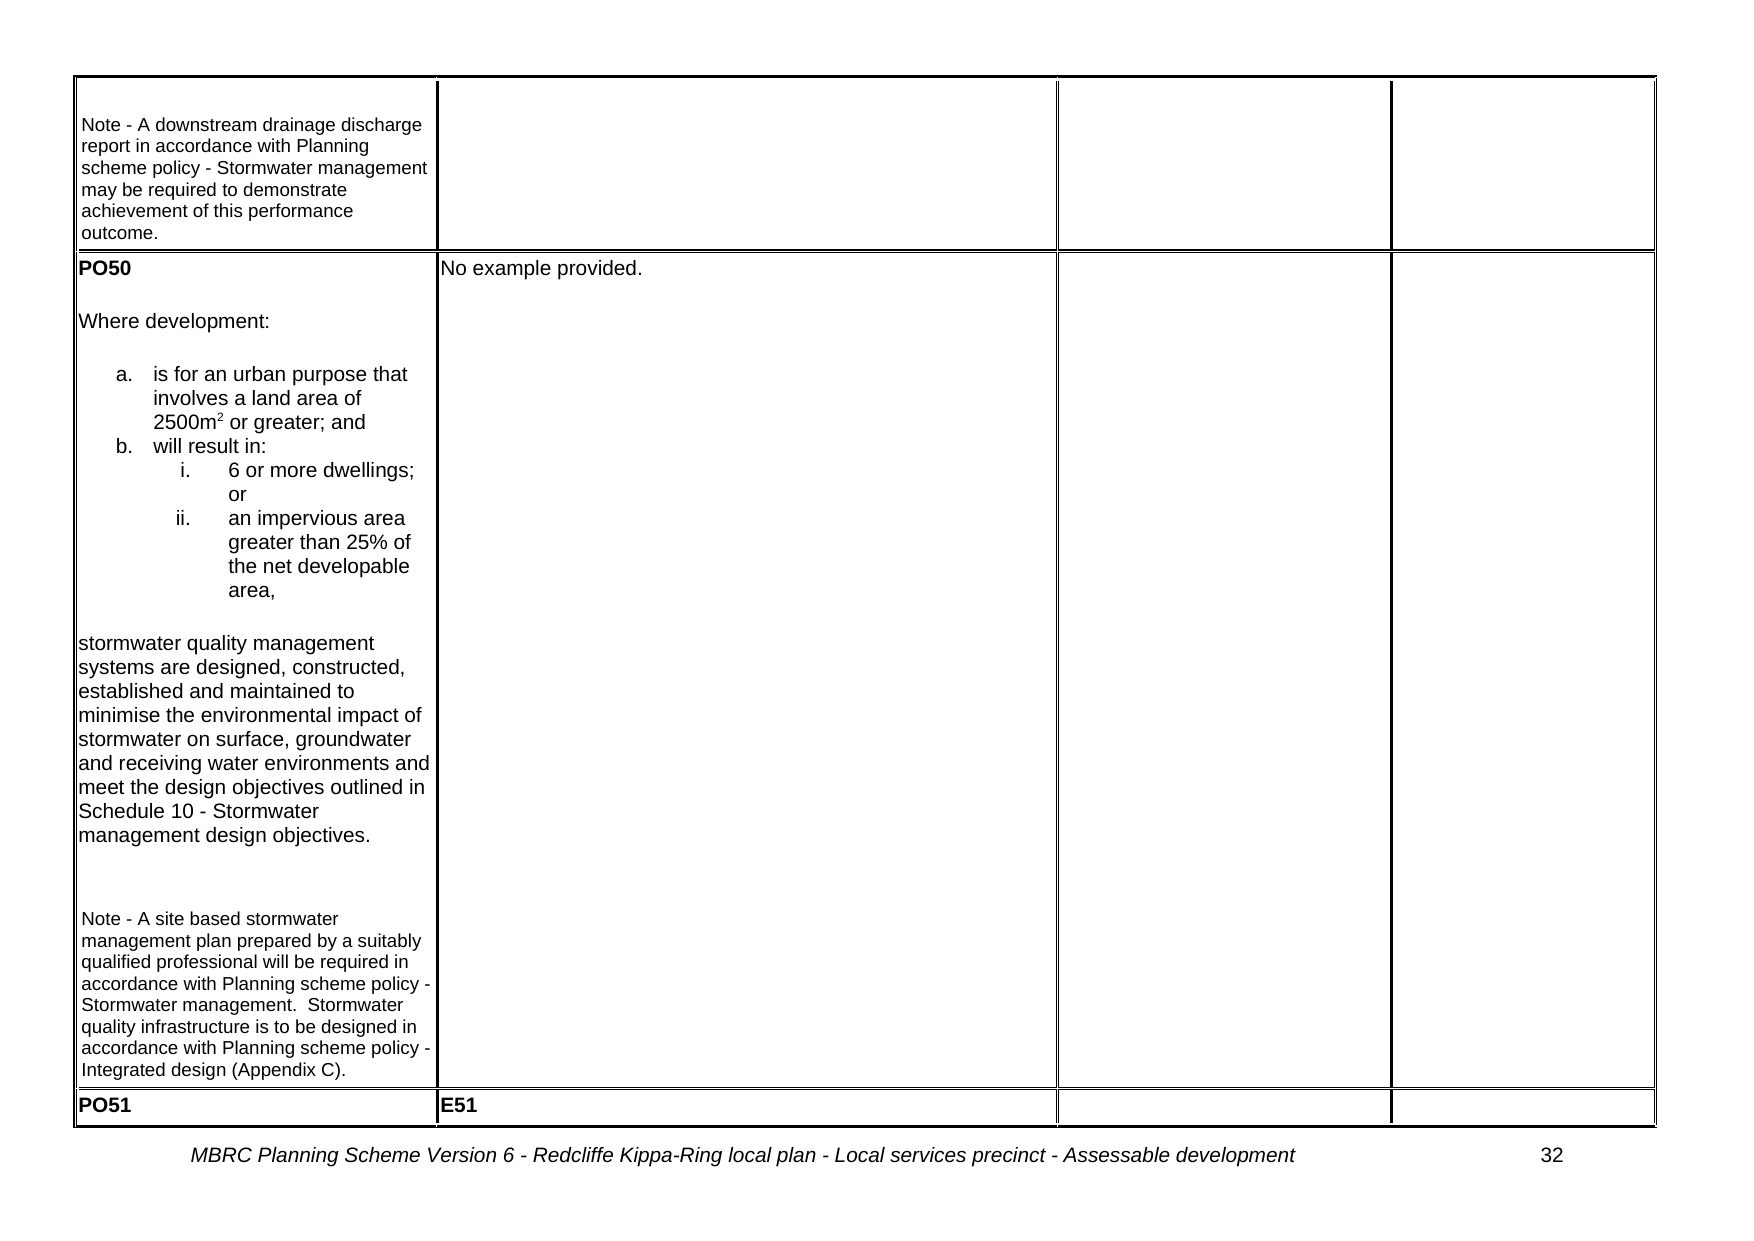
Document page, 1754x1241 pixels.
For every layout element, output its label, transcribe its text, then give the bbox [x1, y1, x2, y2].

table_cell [437, 1090, 1058, 1125]
table_cell [1059, 253, 1390, 1087]
table_cell [1391, 78, 1655, 249]
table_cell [77, 77, 437, 249]
table_cell PO50 Where development: is for an urban purpose that involves a land area of 2500m2 or greater; and will result in: 6 or more dwellings; or an impervious area greater than 25% of the net developable area, stormwater quality management systems are designed, constructed, established and maintained to minimise the environmental impact of stormwater on surface, groundwater and receiving water environments and meet the design objectives outlined in Schedule 10 - Stormwater management design objectives. [77, 249, 436, 1087]
table_cell No example provided. [439, 253, 1056, 1087]
table_cell [1391, 1090, 1655, 1125]
table_cell [1393, 253, 1654, 1087]
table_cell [437, 78, 1058, 249]
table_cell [75, 1087, 437, 1125]
table_cell [1058, 1090, 1391, 1125]
table_cell [1058, 78, 1391, 249]
